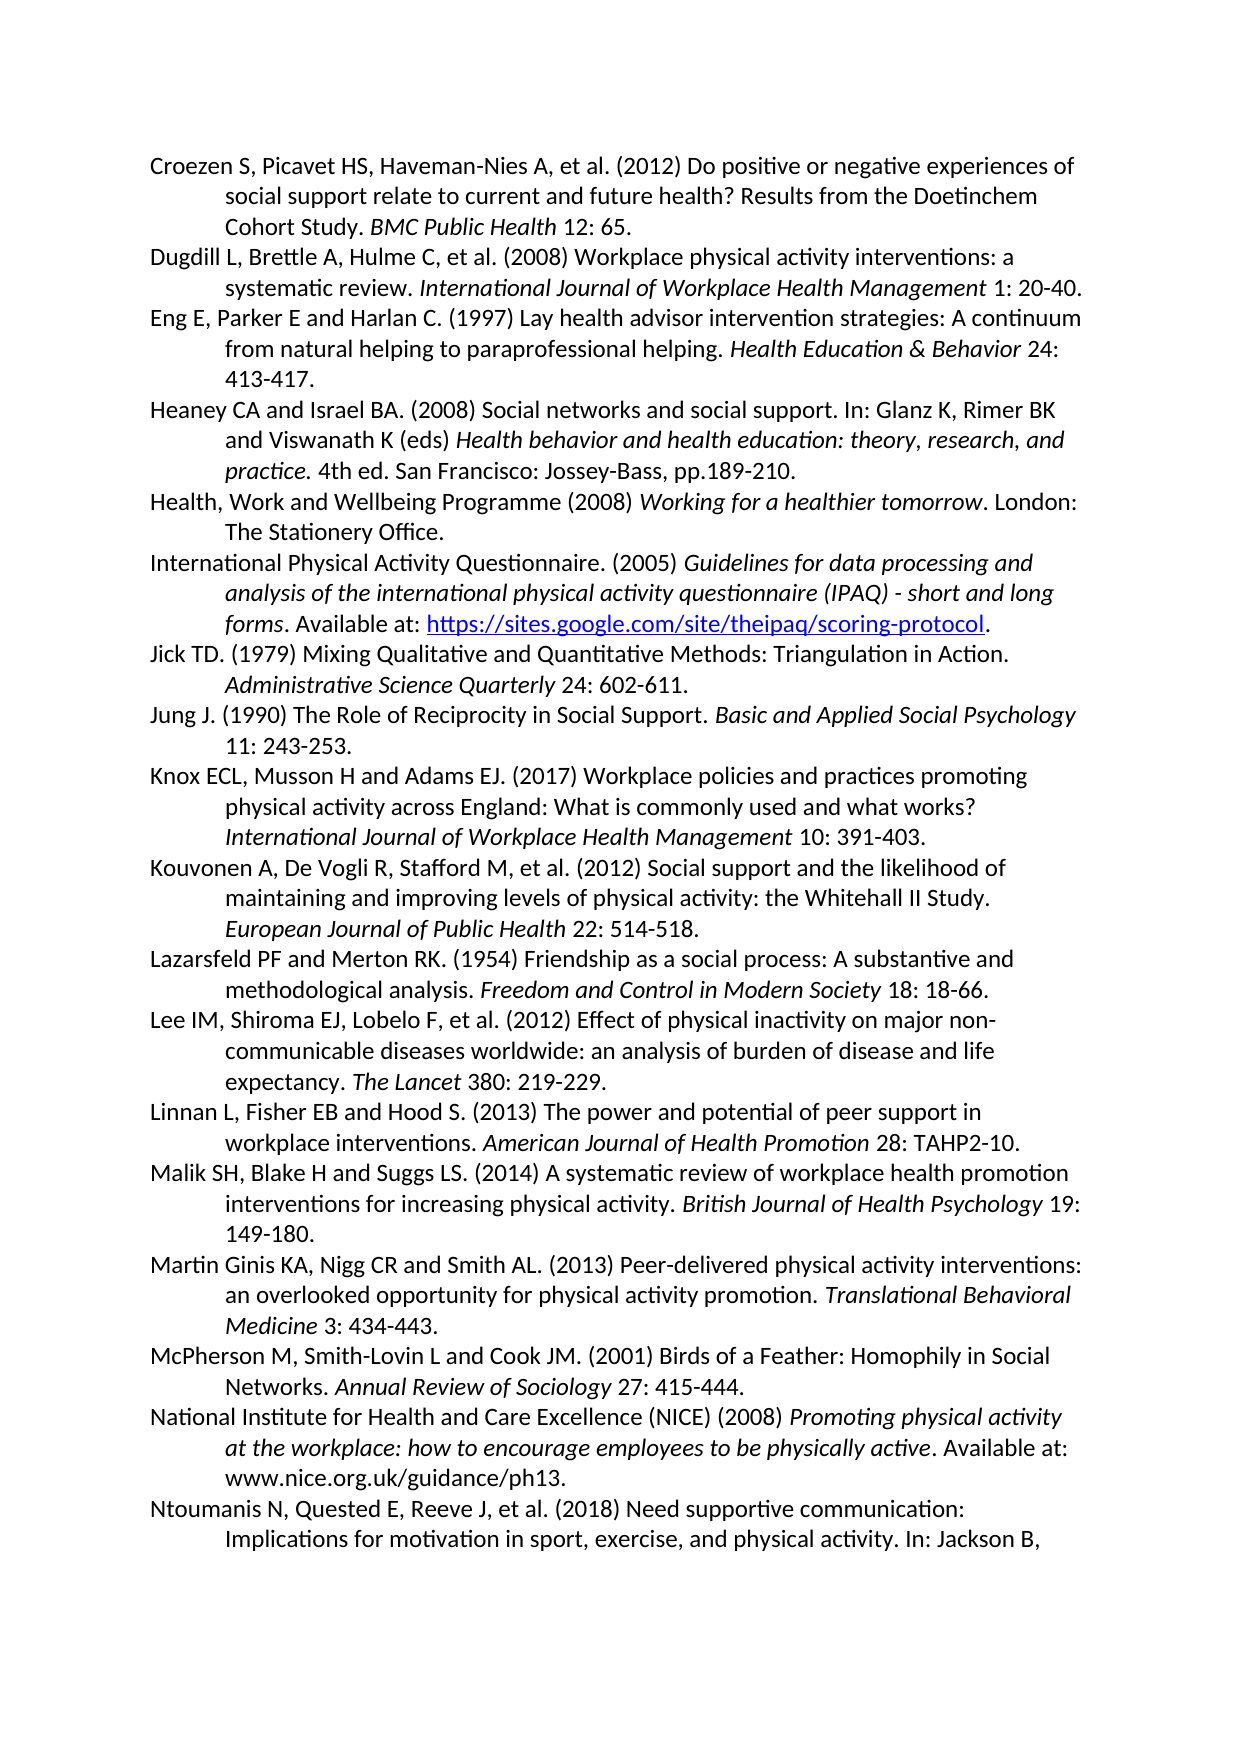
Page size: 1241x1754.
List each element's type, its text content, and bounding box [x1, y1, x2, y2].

text McPherson M, Smith-Lovin L and Cook JM. (2001) Birds of a Feather: Homophily in Social Networks. Annual Review of Sociology 27: 415-444. [150, 1340, 1090, 1401]
text Lazarsfeld PF and Merton RK. (1954) Friendship as a social process: A substantive and methodological analysis. Freedom and Control in Modern Society 18: 18-66. [150, 943, 1090, 1004]
text Health, Work and Wellbeing Programme (2008) Working for a healthier tomorrow. London: The Stationery Office. [150, 486, 1090, 547]
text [150, 1493, 1090, 1554]
text Jick TD. (1979) Mixing Qualitative and Quantitative Methods: Triangulation in Action. Administrative Science Quarterly 24: 602-611. [150, 638, 1090, 699]
text National Institute for Health and Care Excellence (NICE) (2008) Promoting physical activity at the workplace: how to encourage employees to be physically active. Available at: www.nice.org.uk/guidance/ph13. [150, 1401, 1090, 1493]
text Lee IM, Shiroma EJ, Lobelo F, et al. (2012) Effect of physical inactivity on major non-communicable diseases worldwide: an analysis of burden of disease and life expectancy. The Lancet 380: 219-229. [150, 1004, 1090, 1096]
text Eng E, Parker E and Harlan C. (1997) Lay health advisor intervention strategies: A continuum from natural helping to paraprofessional helping. Health Education & Behavior 24: 413-417. [150, 303, 1090, 394]
text Dugdill L, Brettle A, Hulme C, et al. (2008) Workplace physical activity interventions: a systematic review. International Journal of Workplace Health Management 1: 20-40. [150, 242, 1090, 303]
text Malik SH, Blake H and Suggs LS. (2014) A systematic review of workplace health promotion interventions for increasing physical activity. British Journal of Health Psychology 19: 149-180. [150, 1157, 1090, 1249]
text Knox ECL, Musson H and Adams EJ. (2017) Workplace policies and practices promoting physical activity across England: What is commonly used and what works? International Journal of Workplace Health Management 10: 391-403. [150, 760, 1090, 852]
text Kouvonen A, De Vogli R, Stafford M, et al. (2012) Social support and the likelihood of maintaining and improving levels of physical activity: the Whitehall II Study. European Journal of Public Health 22: 514-518. [150, 852, 1090, 943]
text Martin Ginis KA, Nigg CR and Smith AL. (2013) Peer-delivered physical activity interventions: an overlooked opportunity for physical activity promotion. Translational Behavioral Medicine 3: 434-443. [150, 1249, 1090, 1340]
text Jung J. (1990) The Role of Reciprocity in Social Support. Basic and Applied Social Psychology 11: 243-253. [150, 699, 1090, 760]
text International Physical Activity Questionnaire. (2005) Guidelines for data processing and analysis of the international physical activity questionnaire (IPAQ) - short and long forms. Available at: https://sites.google.com/site/theipaq/scoring-protocol. [150, 547, 1090, 638]
text Linnan L, Fisher EB and Hood S. (2013) The power and potential of peer support in workplace interventions. American Journal of Health Promotion 28: TAHP2-10. [150, 1096, 1090, 1157]
text Croezen S, Picavet HS, Haveman-Nies A, et al. (2012) Do positive or negative experiences of social support relate to current and future health? Results from the Doetinchem Cohort Study. BMC Public Health 12: 65. [150, 150, 1090, 242]
text Heaney CA and Israel BA. (2008) Social networks and social support. In: Glanz K, Rimer BK and Viswanath K (eds) Health behavior and health education: theory, research, and practice. 4th ed. San Francisco: Jossey-Bass, pp.189-210. [150, 394, 1090, 486]
